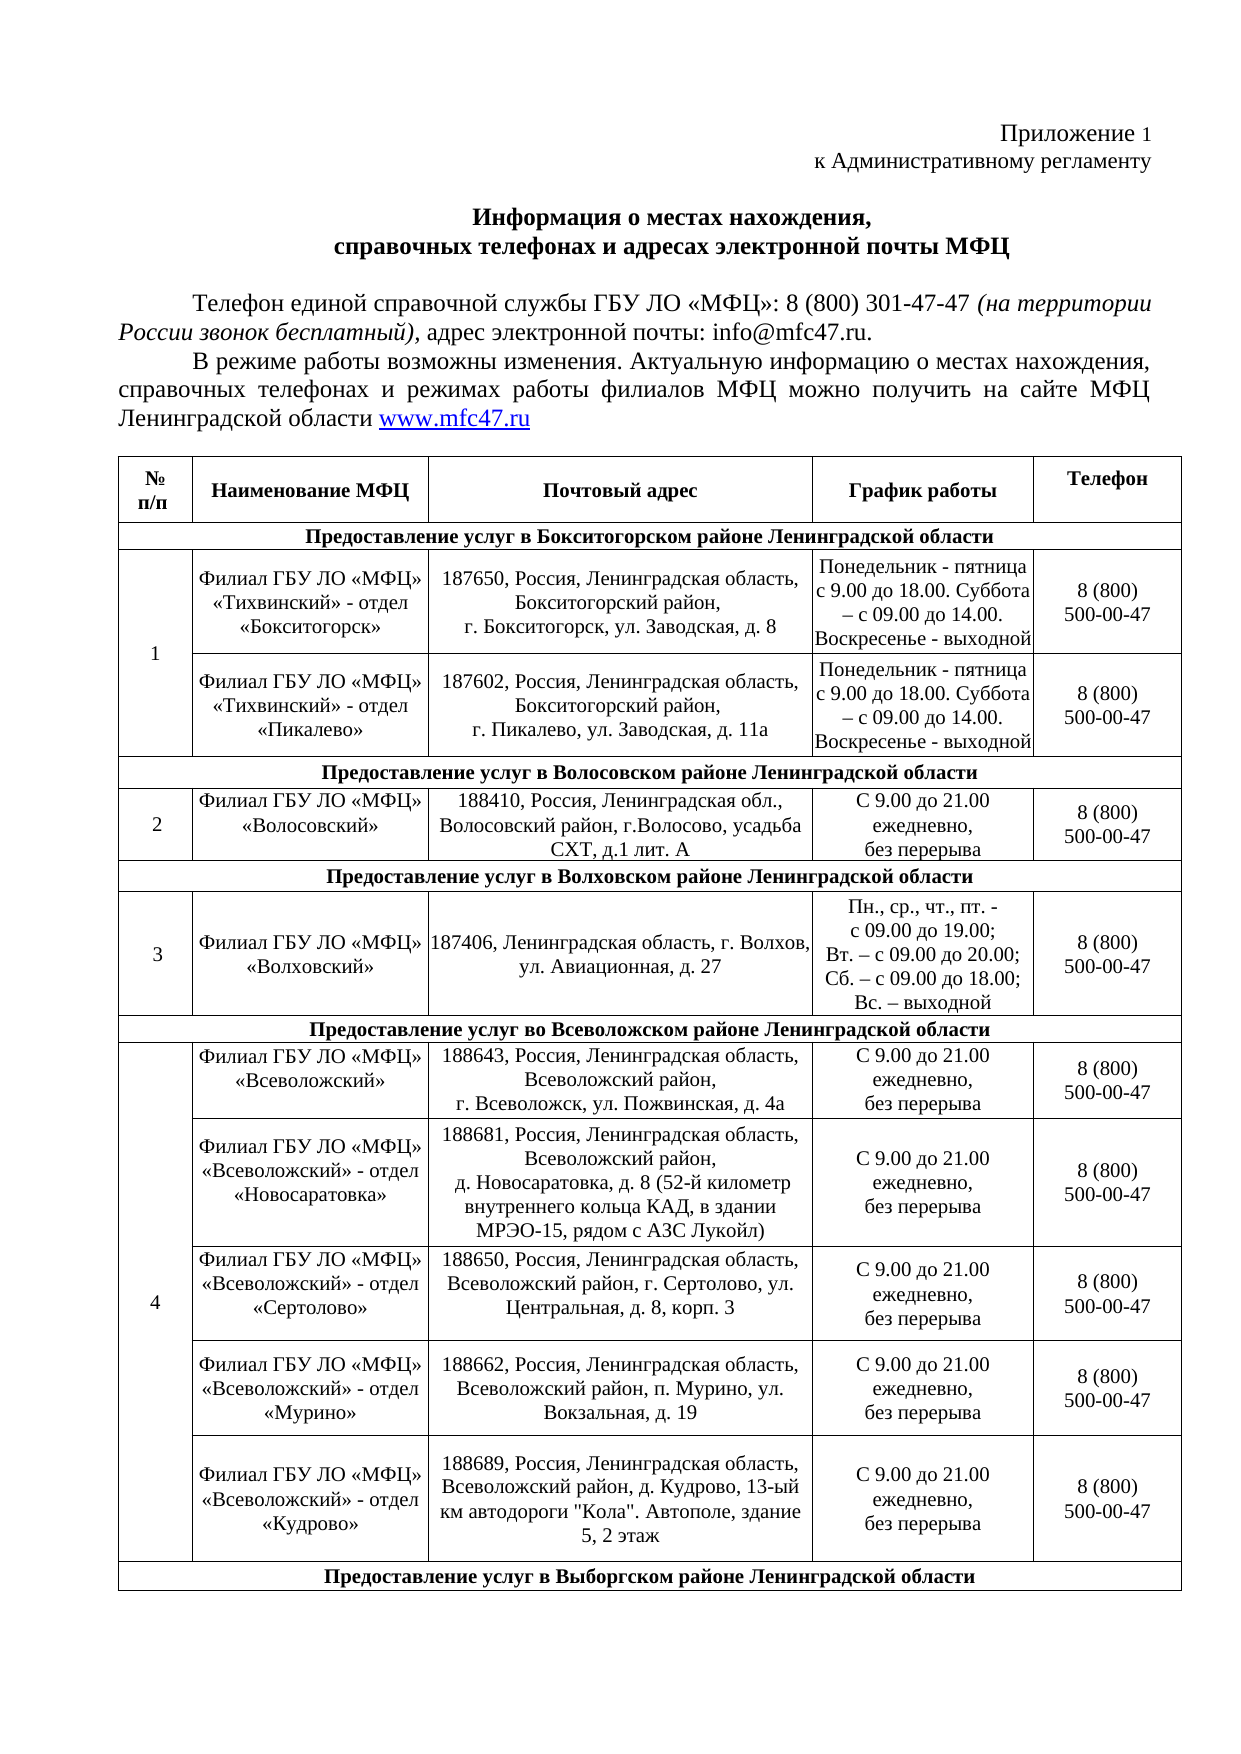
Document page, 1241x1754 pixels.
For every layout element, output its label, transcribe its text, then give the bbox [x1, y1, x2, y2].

table_cell С 9.00 до 21.00 ежедневно, без перерыва [813, 789, 1033, 860]
table_cell Предоставление услуг в Выборгском районе Ленинградской области [119, 1562, 1181, 1590]
table_cell Филиал ГБУ ЛО «МФЦ» «Всеволожский» - отдел «Сертолово» [193, 1247, 428, 1340]
text Телефон единой справочной службы ГБУ ЛО «МФЦ»: 8 (800) 301-47-47 (на территории России звонок бесплатный), адрес электронной почты: info@mfc47.ru. [118, 288, 1152, 346]
table_header Телефон [1034, 457, 1181, 522]
table_cell Филиал ГБУ ЛО «МФЦ» «Волховский» [193, 892, 428, 1015]
table_cell 188650, Россия, Ленинградская область, Всеволожский район, г. Сертолово, ул. Центральная, д. 8, корп. 3 [429, 1247, 812, 1340]
text В режиме работы возможны изменения. Актуальную информацию о местах нахождения, справочных телефонах и режимах работы филиалов МФЦ можно получить на сайте МФЦ Ленинградской области www.mfc47.ru [118, 346, 1152, 432]
table_cell 8 (800) 500-00-47 [1034, 1247, 1181, 1340]
table_cell Филиал ГБУ ЛО «МФЦ» «Тихвинский» - отдел «Пикалево» [193, 654, 428, 756]
table_cell 4 [119, 1043, 192, 1561]
table_header Наименование МФЦ [193, 457, 428, 522]
table_cell Понедельник - пятница с 9.00 до 18.00. Суббота – с 09.00 до 14.00. Воскресенье - выходной [813, 654, 1033, 756]
table_cell Предоставление услуг в Волховском районе Ленинградской области [119, 861, 1181, 891]
table_cell 2 [119, 789, 192, 860]
table_cell 8 (800) 500-00-47 [1034, 550, 1181, 653]
table_cell 8 (800) 500-00-47 [1034, 1043, 1181, 1117]
table_cell Филиал ГБУ ЛО «МФЦ» «Тихвинский» - отдел «Бокситогорск» [193, 550, 428, 653]
table_cell 1 [119, 550, 192, 756]
table_cell 8 (800) 500-00-47 [1034, 1436, 1181, 1561]
table_cell Пн., ср., чт., пт. - с 09.00 до 19.00; Вт. – с 09.00 до 20.00; Сб. – с 09.00 до 18.00; Вс. – выходной [813, 892, 1033, 1015]
table_cell 8 (800) 500-00-47 [1034, 789, 1181, 860]
table_cell 188410, Россия, Ленинградская обл., Волосовский район, г.Волосово, усадьба СХТ, д.1 лит. А [429, 789, 812, 860]
table_cell 187602, Россия, Ленинградская область, Бокситогорский район, г. Пикалево, ул. Заводская, д. 11а [429, 654, 812, 756]
text Информация о местах нахождения, [118, 202, 1152, 231]
table_cell Понедельник - пятница с 9.00 до 18.00. Суббота – с 09.00 до 14.00. Воскресенье - выходной [813, 550, 1033, 653]
table_cell 187650, Россия, Ленинградская область, Бокситогорский район, г. Бокситогорск, ул. Заводская, д. 8 [429, 550, 812, 653]
table_cell Предоставление услуг в Волосовском районе Ленинградской области [119, 757, 1181, 787]
table_cell С 9.00 до 21.00 ежедневно, без перерыва [813, 1341, 1033, 1435]
table_cell 188681, Россия, Ленинградская область, Всеволожский район, д. Новосаратовка, д. 8 (52-й километр внутреннего кольца КАД, в здании МРЭО-15, рядом с АЗС Лукойл) [429, 1119, 812, 1246]
table_cell Филиал ГБУ ЛО «МФЦ» «Всеволожский» - отдел «Новосаратовка» [193, 1119, 428, 1246]
table_cell 8 (800) 500-00-47 [1034, 1341, 1181, 1435]
table_cell 188689, Россия, Ленинградская область, Всеволожский район, д. Кудрово, 13-ый км автодороги "Кола". Автополе, здание 5, 2 этаж [429, 1436, 812, 1561]
table_cell С 9.00 до 21.00 ежедневно, без перерыва [813, 1043, 1033, 1117]
table_cell 8 (800) 500-00-47 [1034, 1119, 1181, 1246]
table_cell 187406, Ленинградская область, г. Волхов, ул. Авиационная, д. 27 [429, 892, 812, 1015]
table_cell 8 (800) 500-00-47 [1034, 654, 1181, 756]
table_cell 3 [119, 892, 192, 1015]
table_cell Предоставление услуг во Всеволожском районе Ленинградской области [119, 1016, 1181, 1042]
table_cell С 9.00 до 21.00 ежедневно, без перерыва [813, 1119, 1033, 1246]
table_cell Филиал ГБУ ЛО «МФЦ» «Всеволожский» - отдел «Мурино» [193, 1341, 428, 1435]
text к Административному регламенту [118, 147, 1152, 173]
table_cell 188662, Россия, Ленинградская область, Всеволожский район, п. Мурино, ул. Вокзальная, д. 19 [429, 1341, 812, 1435]
table_cell С 9.00 до 21.00 ежедневно, без перерыва [813, 1247, 1033, 1340]
text справочных телефонах и адресах электронной почты МФЦ [118, 231, 1152, 259]
table_cell Филиал ГБУ ЛО «МФЦ» «Волосовский» [193, 789, 428, 860]
table_cell 8 (800) 500-00-47 [1034, 892, 1181, 1015]
table_cell 188643, Россия, Ленинградская область, Всеволожский район, г. Всеволожск, ул. Пожвинская, д. 4а [429, 1043, 812, 1117]
table_header Почтовый адрес [429, 457, 812, 522]
table_header № п/п [119, 457, 192, 522]
table_cell С 9.00 до 21.00 ежедневно, без перерыва [813, 1436, 1033, 1561]
table_cell Предоставление услуг в Бокситогорском районе Ленинградской области [119, 523, 1181, 549]
table_header График работы [813, 457, 1033, 522]
table_cell Филиал ГБУ ЛО «МФЦ» «Всеволожский» - отдел «Кудрово» [193, 1436, 428, 1561]
table_cell Филиал ГБУ ЛО «МФЦ» «Всеволожский» [193, 1043, 428, 1117]
text Приложение 1 [118, 118, 1152, 147]
